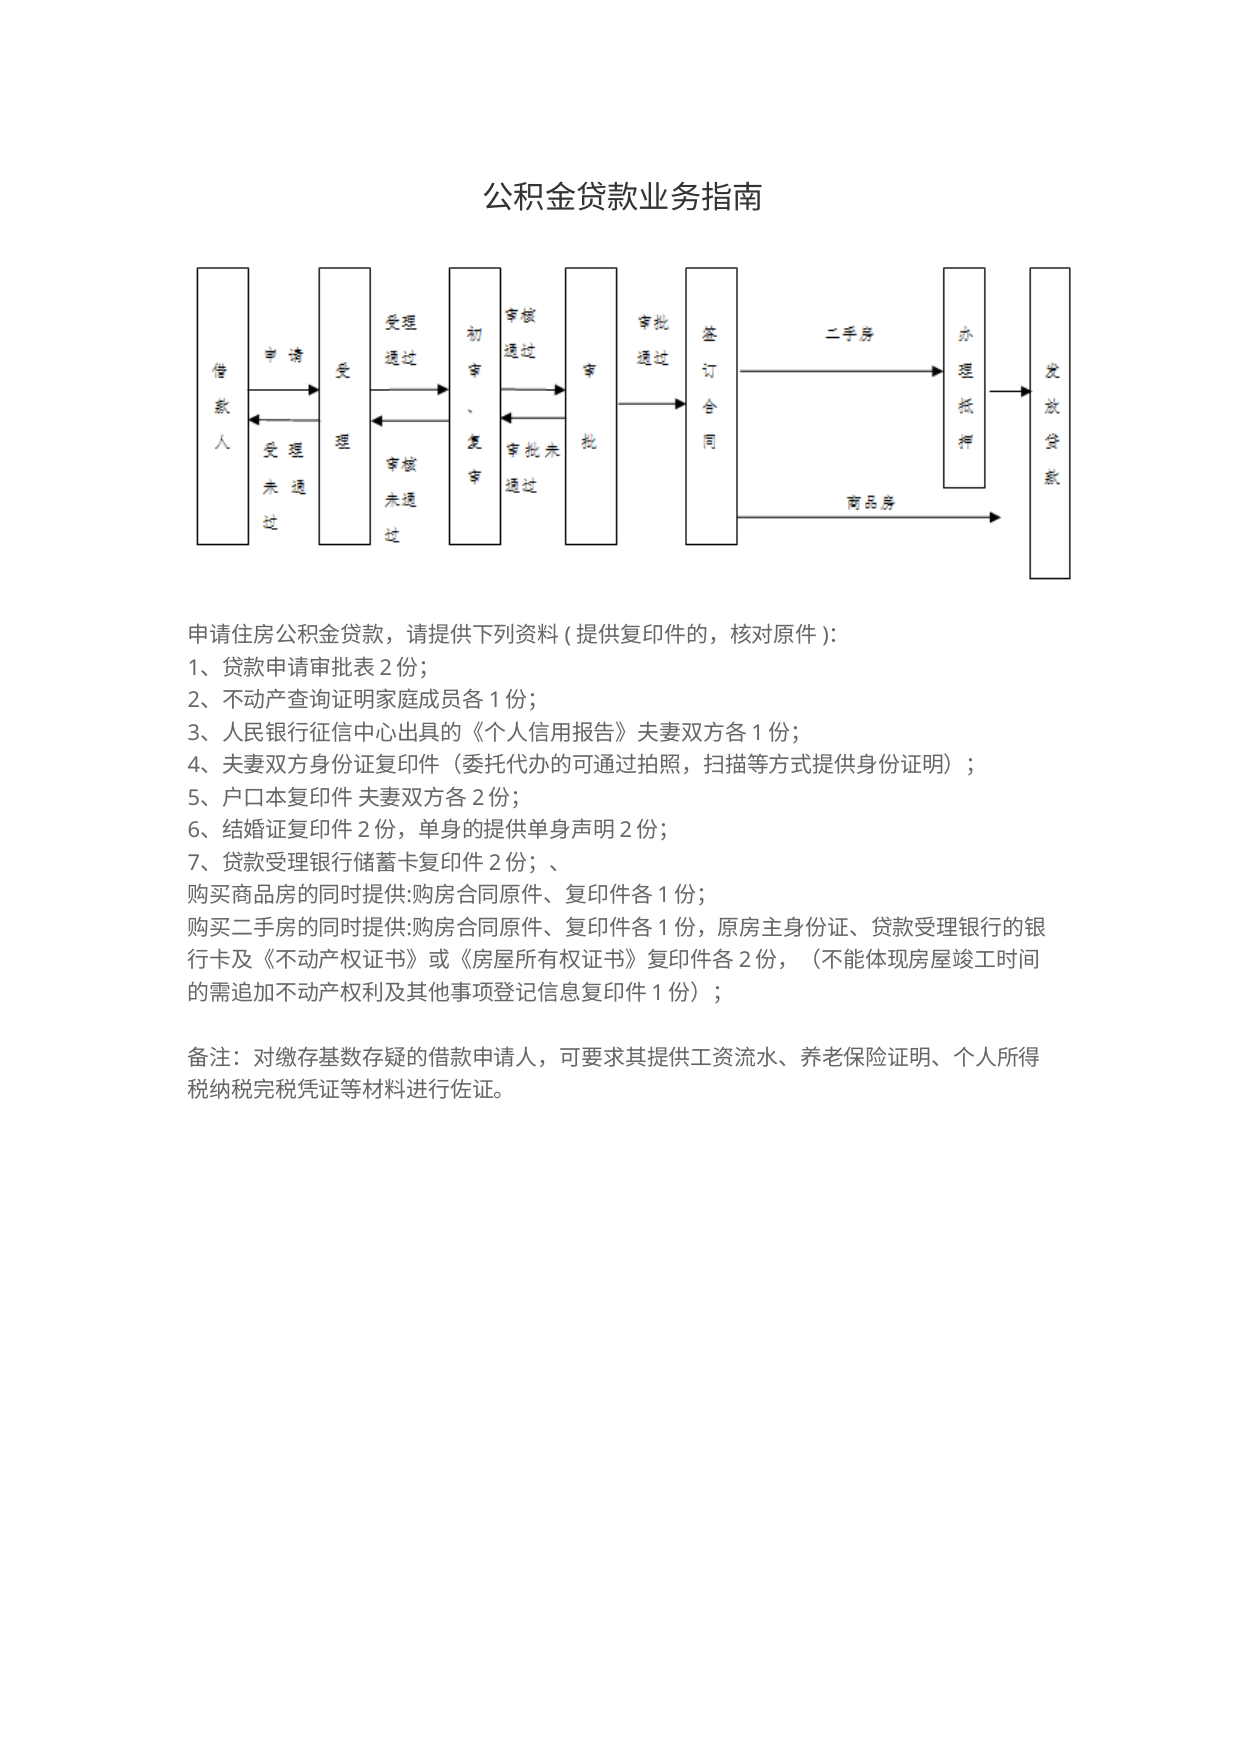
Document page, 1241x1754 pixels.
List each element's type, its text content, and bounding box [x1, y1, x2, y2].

text 备注：对缴存基数存疑的借款申请人，可要求其提供工资流水、养老保险证明、个人所得税纳税完税凭证等材料进行佐证。 [187, 1039, 1053, 1104]
text 购买二手房的同时提供:购房合同原件、复印件各1份，原房主身份证、贷款受理银行的银行卡及《不动产权证书》或《房屋所有权证书》复印件各2份，（不能体现房屋竣工时间的需追加不动产权利及其他事项登记信息复印件1份）； [187, 909, 1053, 1007]
text 6、结婚证复印件2份，单身的提供单身声明2份； [187, 812, 1053, 844]
subtitle 公积金贷款业务指南 [187, 162, 1053, 227]
text 7、贷款受理银行储蓄卡复印件2份；、 [187, 844, 1053, 877]
text 1、贷款申请审批表2份； [187, 649, 1053, 682]
text 4、夫妻双方身份证复印件（委托代办的可通过拍照，扫描等方式提供身份证明）； [187, 747, 1053, 779]
picture [187, 259, 1092, 588]
text 5、户口本复印件 夫妻双方各2份； [187, 779, 1053, 812]
text 购买商品房的同时提供:购房合同原件、复印件各1份； [187, 877, 1053, 909]
text 2、不动产查询证明家庭成员各1份； [187, 682, 1053, 714]
text 3、人民银行征信中心出具的《个人信用报告》夫妻双方各1份； [187, 714, 1053, 747]
text 申请住房公积金贷款，请提供下列资料 ( 提供复印件的，核对原件 )： [187, 617, 1053, 649]
